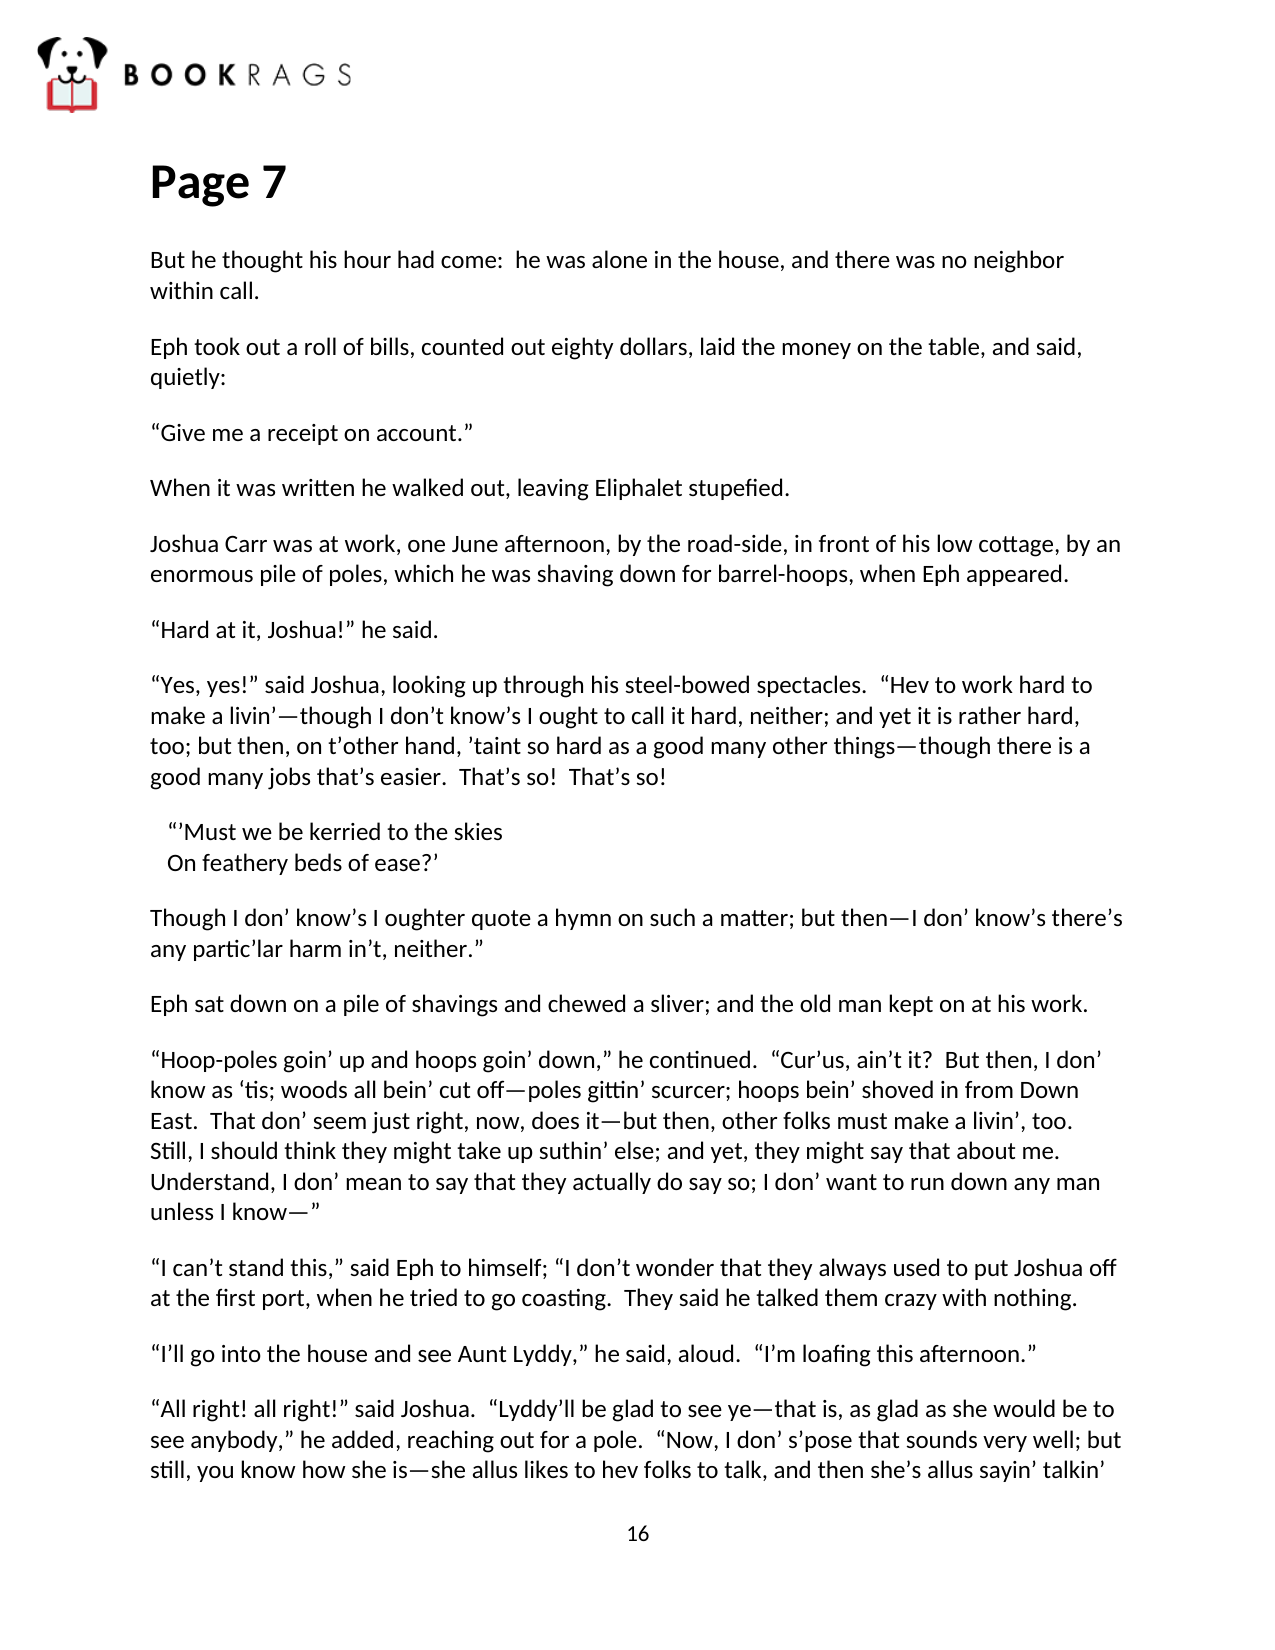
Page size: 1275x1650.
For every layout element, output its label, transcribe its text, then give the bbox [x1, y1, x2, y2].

text “’Must we be kerried to the skies On feathery beds of ease?’ [150, 816, 1125, 877]
text “Hard at it, Joshua!” he said. [150, 614, 1125, 644]
text “Give me a receipt on account.” [150, 417, 1125, 447]
picture [37, 37, 351, 113]
text But he thought his hour had come: he was alone in the house, and there was no neighbor within call. [150, 244, 1125, 306]
text “I’ll go into the house and see Aunt Lyddy,” he said, aloud. “I’m loafing this afternoon.” [150, 1338, 1125, 1369]
text When it was written he walked out, leaving Eliphalet stupefied. [150, 472, 1125, 503]
text Eph sat down on a pile of shavings and chewed a sliver; and the old man kept on at his work. [150, 988, 1125, 1019]
text Though I don’ know’s I oughter quote a hymn on such a matter; but then—­I don’ know’s there’s any partic’lar harm in’t, neither.” [150, 902, 1125, 963]
text Page 7 [150, 150, 1125, 211]
text Joshua Carr was at work, one June afternoon, by the road-side, in front of his low cottage, by an enormous pile of poles, which he was shaving down for barrel-hoops, when Eph appeared. [150, 528, 1125, 589]
text “I can’t stand this,” said Eph to himself; “I don’t wonder that they always used to put Joshua off at the first port, when he tried to go coasting. They said he talked them crazy with nothing. [150, 1252, 1125, 1313]
text Eph took out a roll of bills, counted out eighty dollars, laid the money on the table, and said, quietly: [150, 331, 1125, 392]
text “Yes, yes!” said Joshua, looking up through his steel-bowed spectacles. “Hev to work hard to make a livin’—­though I don’t know’s I ought to call it hard, neither; and yet it is rather hard, too; but then, on t’other hand, ’taint so hard as a good many other things—­though there is a good many jobs that’s easier. That’s so! That’s so! [150, 669, 1125, 791]
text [150, 1394, 1125, 1485]
text “Hoop-poles goin’ up and hoops goin’ down,” he continued. “Cur’us, ain’t it? But then, I don’ know as ‘tis; woods all bein’ cut off—­poles gittin’ scurcer; hoops bein’ shoved in from Down East. That don’ seem just right, now, does it—­but then, other folks must make a livin’, too. Still, I should think they might take up suthin’ else; and yet, they might say that about me. Understand, I don’ mean to say that they actually do say so; I don’ want to run down any man unless I know—­” [150, 1044, 1125, 1227]
